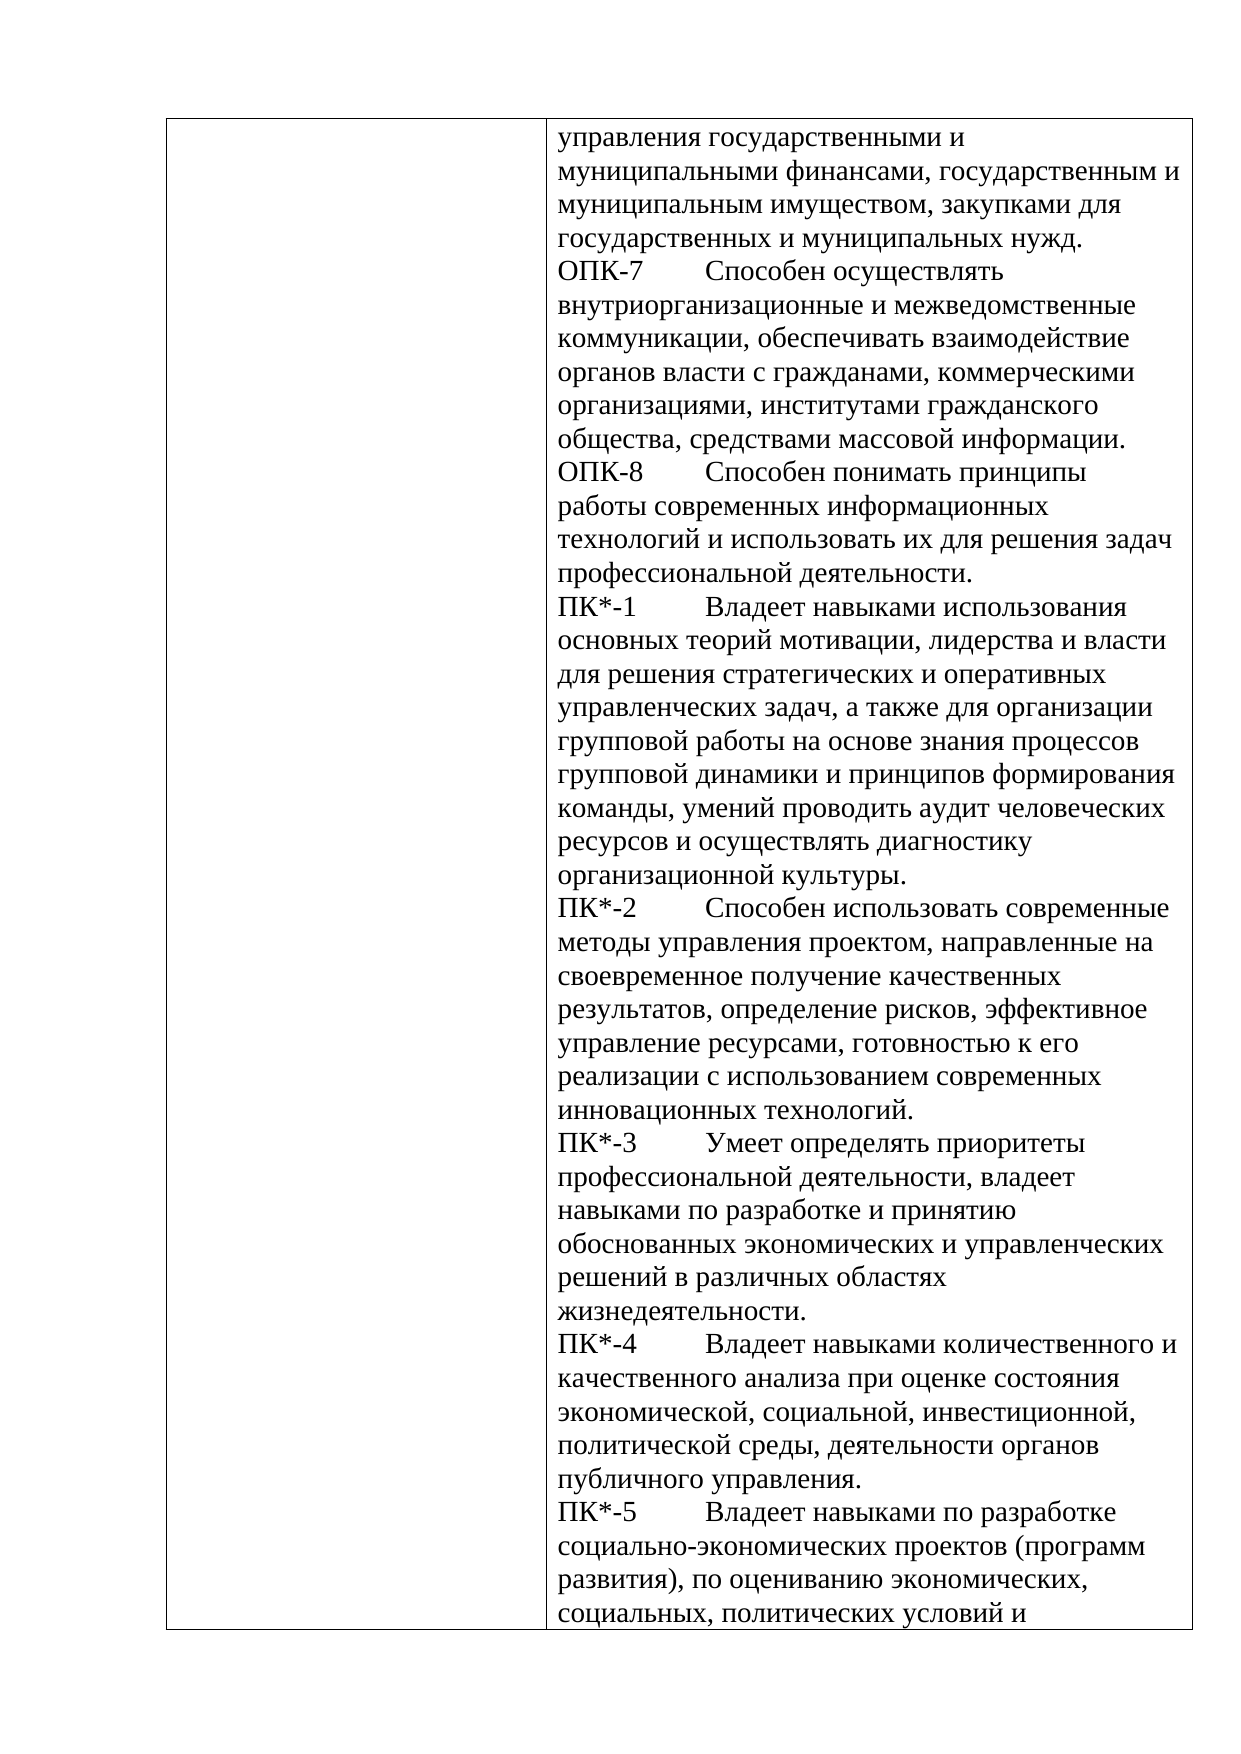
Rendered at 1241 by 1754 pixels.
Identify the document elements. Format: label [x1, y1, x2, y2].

table_cell [547, 119, 1192, 1628]
table_cell [167, 119, 546, 1628]
